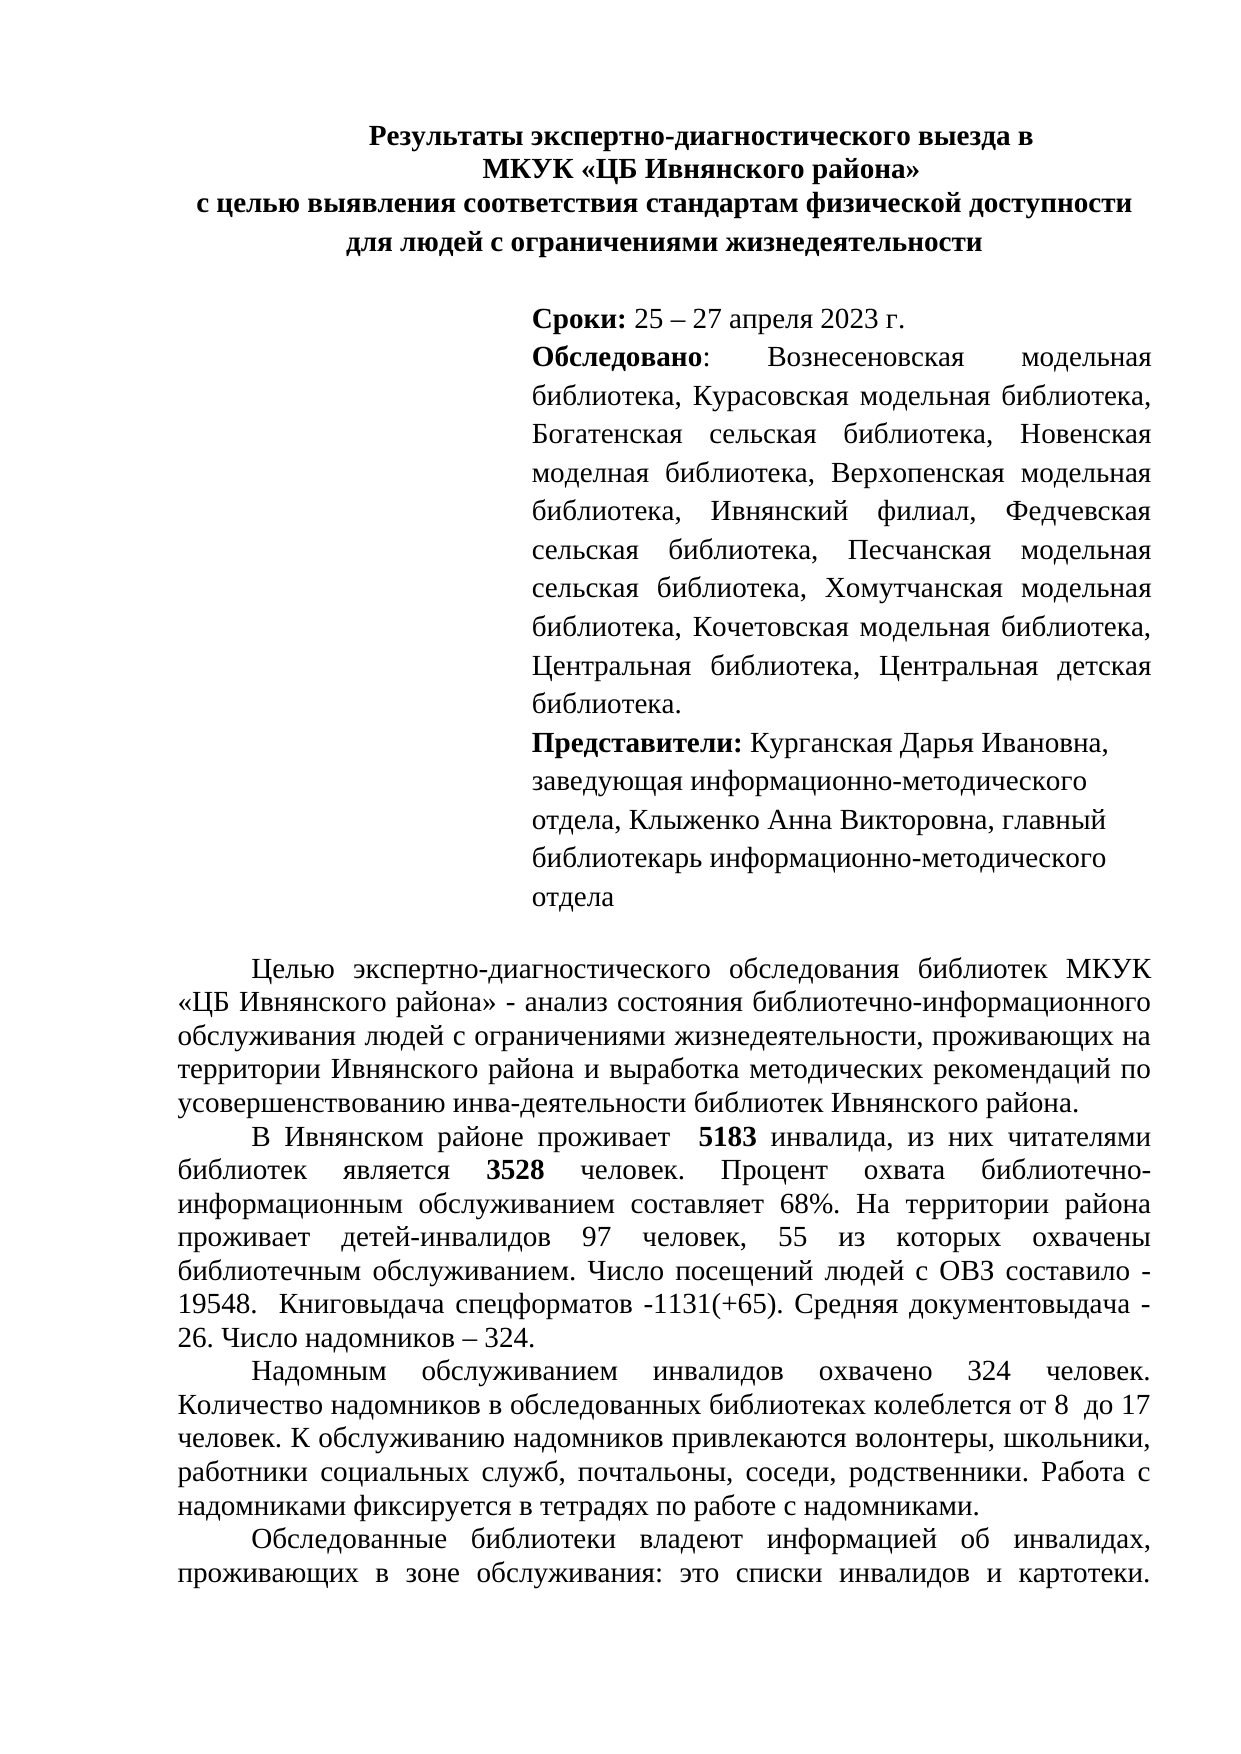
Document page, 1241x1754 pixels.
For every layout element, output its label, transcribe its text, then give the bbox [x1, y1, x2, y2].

text Обследовано: Вознесеновская модельная библиотека, Курасовская модельная библиотека, Богатенская сельская библиотека, Новенская моделная библиотека, Верхопенская модельная библиотека, Ивнянский филиал, Федчевская сельская библиотека, Песчанская модельная сельская библиотека, Хомутчанская модельная библиотека, Кочетовская модельная библиотека, Центральная библиотека, Центральная детская библиотека. [532, 339, 1152, 720]
text Надомным обслуживанием инвалидов охвачено 324 человек. Количество надомников в обследованных библиотеках колеблется от 8 до 17 человек. К обслуживанию надомников привлекаются волонтеры, школьники, работники социальных служб, почтальоны, соседи, родственники. Работа с надомниками фиксируется в тетрадях по работе с надомниками. [177, 1353, 1152, 1521]
text МКУК «ЦБ Ивнянского района» [177, 152, 1152, 185]
text Целью экспертно-диагностического обследования библиотек МКУК «ЦБ Ивнянского района» - анализ состояния библиотечно-информационного обслуживания людей с ограничениями жизнедеятельности, проживающих на территории Ивнянского района и выработка методических рекомендаций по усовершенствованию инва-деятельности библиотек Ивнянского района. [177, 951, 1152, 1119]
text В Ивнянском районе проживает 5183 инвалида, из них читателями библиотек является 3528 человек. Процент охвата библиотечно-информационным обслуживанием составляет 68%. На территории района проживает детей-инвалидов 97 человек, 55 из которых охвачены библиотечным обслуживанием. Число посещений людей с ОВЗ составило - 19548. Книговыдача спецформатов -1131(+65). Средняя документовыдача -26. Число надомников – 324. [177, 1119, 1152, 1353]
text Представители: Курганская Дарья Ивановна, заведующая информационно-методического отдела, Клыженко Анна Викторовна, главный библиотекарь информационно-методического отдела [532, 725, 1152, 912]
text Результаты экспертно-диагностического выезда в [177, 118, 1152, 152]
text с целью выявления соответствия стандартам физической доступности для людей с ограничениями жизнедеятельности [177, 185, 1152, 257]
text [177, 1521, 1152, 1588]
text Сроки: 25 – 27 апреля 2023 г. [532, 301, 1152, 334]
